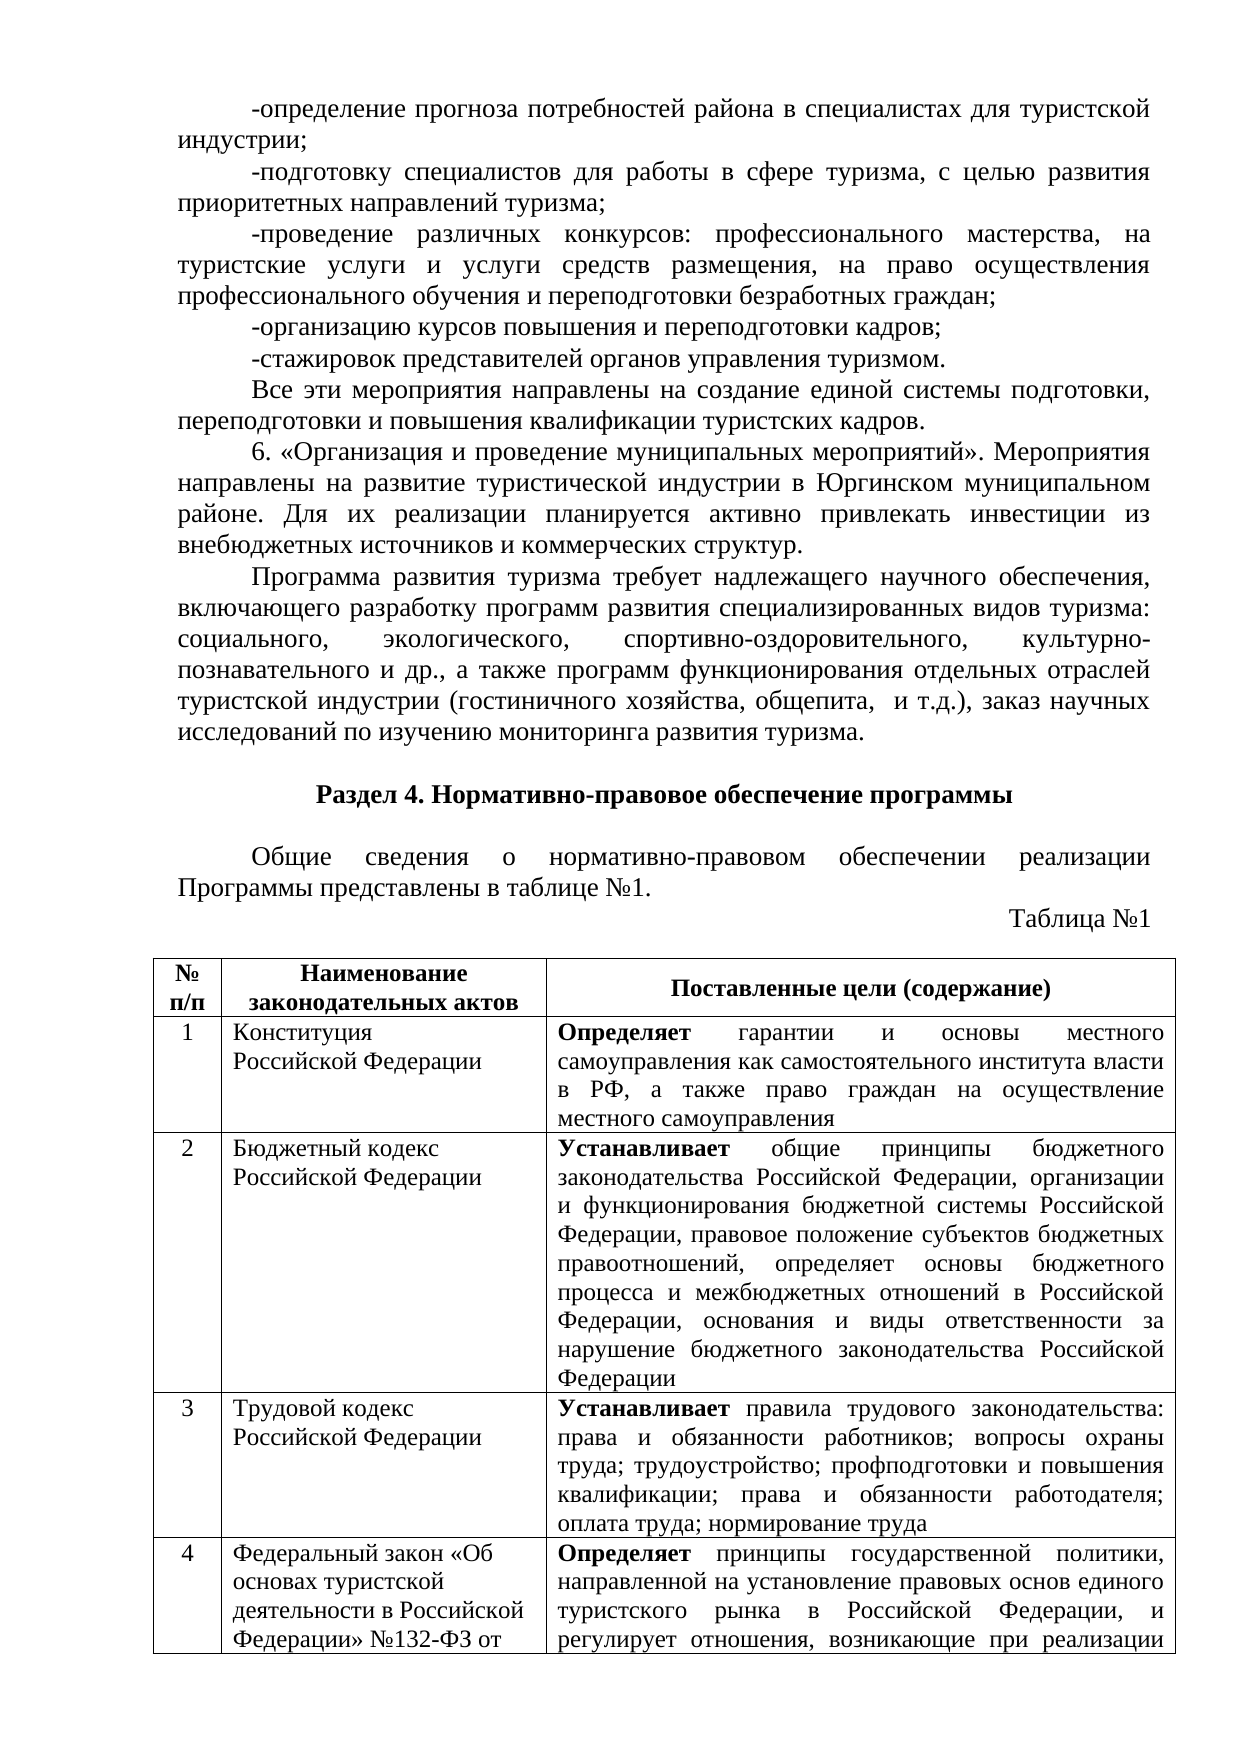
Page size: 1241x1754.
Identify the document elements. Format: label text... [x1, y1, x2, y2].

text Общие сведения о нормативно-правовом обеспечении реализации Программы представлены в таблице №1. [177, 840, 1152, 902]
text -определение прогноза потребностей района в специалистах для туристской индустрии; [177, 92, 1152, 155]
table_cell 1 [154, 1017, 221, 1132]
table_header Наименование законодательных актов [222, 959, 546, 1016]
table_header № п/п [154, 959, 221, 1016]
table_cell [547, 1538, 1175, 1653]
table_cell Конституция Российской Федерации [222, 1017, 546, 1132]
text Раздел 4. Нормативно-правовое обеспечение программы [177, 778, 1152, 809]
text Таблица №1 [177, 902, 1152, 933]
text Все эти мероприятия направлены на создание единой системы подготовки, переподготовки и повышения квалификации туристских кадров. [177, 373, 1152, 435]
table_cell 2 [154, 1133, 221, 1392]
text -проведение различных конкурсов: профессионального мастерства, на туристские услуги и услуги средств размещения, на право осуществления профессионального обучения и переподготовки безработных граждан; [177, 217, 1152, 311]
table_cell Устанавливает общие принципы бюджетного законодательства Российской Федерации, организации и функционирования бюджетной системы Российской Федерации, правовое положение субъектов бюджетных правоотношений, определяет основы бюджетного процесса и межбюджетных отношений в Российской Федерации, основания и виды ответственности за нарушение бюджетного законодательства Российской Федерации [547, 1133, 1175, 1392]
text Программа развития туризма требует надлежащего научного обеспечения, включающего разработку программ развития специализированных видов туризма: социального, экологического, спортивно-оздоровительного, культурно-познавательного и др., а также программ функционирования отдельных отраслей туристской индустрии (гостиничного хозяйства, общепита, и т.д.), заказ научных исследований по изучению мониторинга развития туризма. [177, 560, 1152, 747]
table_cell 3 [154, 1393, 221, 1537]
table_cell Бюджетный кодекс Российской Федерации [222, 1133, 546, 1392]
text -организацию курсов повышения и переподготовки кадров; [177, 311, 1152, 342]
table_cell Трудовой кодекс Российской Федерации [222, 1393, 546, 1537]
table_cell 4 [154, 1538, 221, 1653]
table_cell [222, 1538, 546, 1653]
text 6. «Организация и проведение муниципальных мероприятий». Мероприятия направлены на развитие туристической индустрии в Юргинском муниципальном районе. Для их реализации планируется активно привлекать инвестиции из внебюджетных источников и коммерческих структур. [177, 435, 1152, 560]
text -подготовку специалистов для работы в сфере туризма, с целью развития приоритетных направлений туризма; [177, 155, 1152, 217]
table_cell Устанавливает правила трудового законодательства: права и обязанности работников; вопросы охраны труда; трудоустройство; профподготовки и повышения квалификации; права и обязанности работодателя; оплата труда; нормирование труда [547, 1393, 1175, 1537]
text -стажировок представителей органов управления туризмом. [177, 342, 1152, 373]
table_header Поставленные цели (содержание) [547, 959, 1175, 1016]
table_cell Определяет гарантии и основы местного самоуправления как самостоятельного института власти в РФ, а также право граждан на осуществление местного самоуправления [547, 1017, 1175, 1132]
